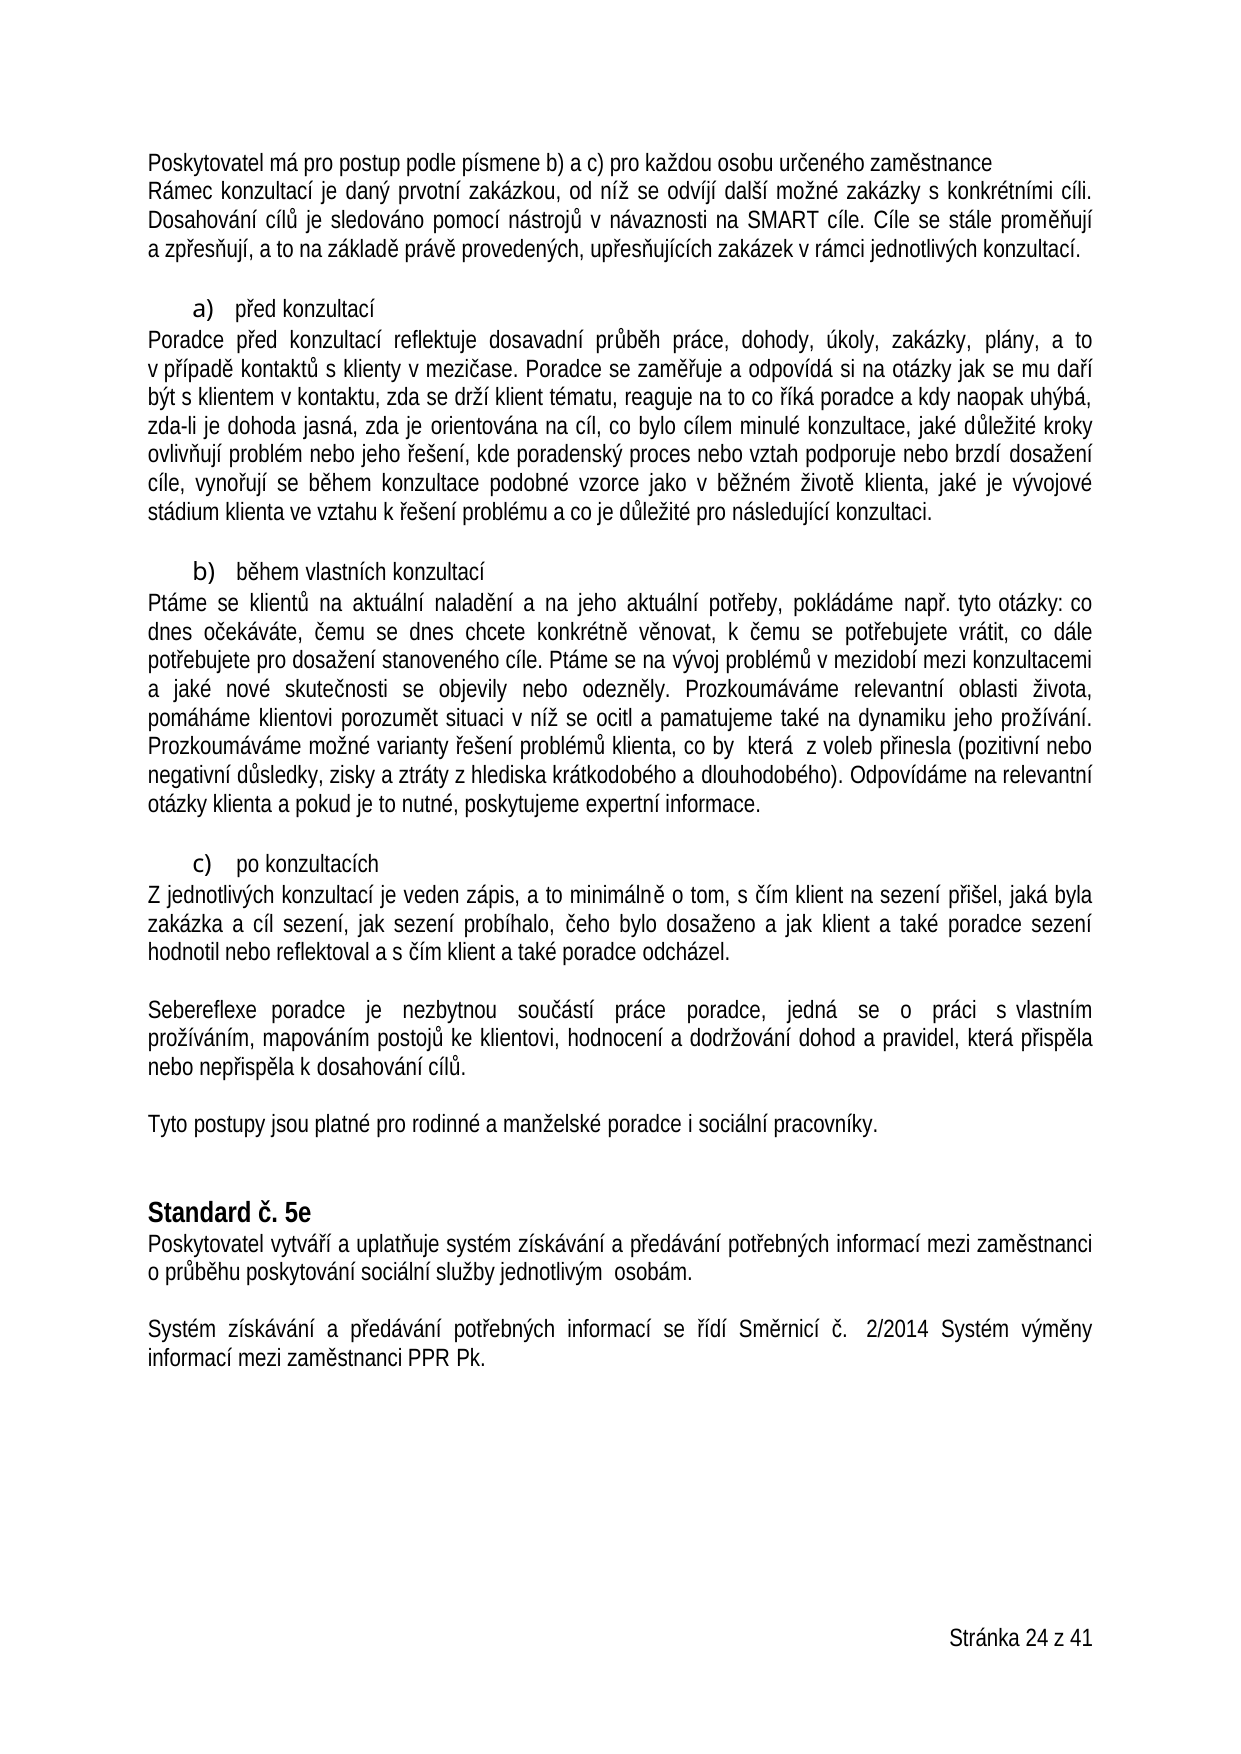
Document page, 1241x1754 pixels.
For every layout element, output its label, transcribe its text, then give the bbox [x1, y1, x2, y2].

text Poskytovatel má pro postup podle písmene b) a c) pro každou osobu určeného zaměstnance [148, 148, 1093, 176]
text Tyto postupy jsou platné pro rodinné a manželské poradce i sociální pracovníky. [148, 1109, 1093, 1138]
text Ptáme se klientů na aktuální naladění a na jeho aktuální potřeby, pokládáme např. tyto otázky: co dnes očekáváte, čemu se dnes chcete konkrétně věnovat, k čemu se potřebujete vrátit, co dále potřebujete pro dosažení stanoveného cíle. Ptáme se na vývoj problémů v mezidobí mezi konzultacemi a jaké nové skutečnosti se objevily nebo odezněly. Prozkoumáváme relevantní oblasti života, pomáháme klientovi porozumět situaci v níž se ocitl a pamatujeme také na dynamiku jeho prožívání. Prozkoumáváme možné varianty řešení problémů klienta, co by která z voleb přinesla (pozitivní nebo negativní důsledky, zisky a ztráty z hlediska krátkodobého a dlouhodobého). Odpovídáme na relevantní otázky klienta a pokud je to nutné, poskytujeme expertní informace. [148, 588, 1093, 817]
text Z jednotlivých konzultací je veden zápis, a to minimálně o tom, s čím klient na sezení přišel, jaká byla zakázka a cíl sezení, jak sezení probíhalo, čeho bylo dosaženo a jak klient a také poradce sezení hodnotil nebo reflektoval a s čím klient a také poradce odcházel. [148, 880, 1093, 966]
text Sebereflexe poradce je nezbytnou součástí práce poradce, jedná se o práci s vlastním prožíváním, mapováním postojů ke klientovi, hodnocení a dodržování dohod a pravidel, která přispěla nebo nepřispěla k dosahování cílů. [148, 994, 1093, 1081]
text Systém získávání a předávání potřebných informací se řídí Směrnicí č. 2/2014 Systém výměny informací mezi zaměstnanci PPR Pk. [148, 1314, 1093, 1372]
text Poskytovatel vytváří a uplatňuje systém získávání a předávání potřebných informací mezi zaměstnanci o průběhu poskytování sociální služby jednotlivým osobám. [148, 1228, 1093, 1286]
list během vlastních konzultací [192, 554, 1093, 588]
list před konzultací [192, 291, 1093, 325]
list po konzultacích [192, 846, 1093, 880]
text Rámec konzultací je daný prvotní zakázkou, od níž se odvíjí další možné zakázky s konkrétními cíli. Dosahování cílů je sledováno pomocí nástrojů v návaznosti na SMART cíle. Cíle se stále proměňují a zpřesňují, a to na základě právě provedených, upřesňujících zakázek v rámci jednotlivých konzultací. [148, 176, 1093, 262]
subtitle Standard č. 5e [148, 1195, 1093, 1228]
text Poradce před konzultací reflektuje dosavadní průběh práce, dohody, úkoly, zakázky, plány, a to v případě kontaktů s klienty v mezičase. Poradce se zaměřuje a odpovídá si na otázky jak se mu daří být s klientem v kontaktu, zda se drží klient tématu, reaguje na to co říká poradce a kdy naopak uhýbá, zda-li je dohoda jasná, zda je orientována na cíl, co bylo cílem minulé konzultace, jaké důležité kroky ovlivňují problém nebo jeho řešení, kde poradenský proces nebo vztah podporuje nebo brzdí dosažení cíle, vynořují se během konzultace podobné vzorce jako v běžném životě klienta, jaké je vývojové stádium klienta ve vztahu k řešení problému a co je důležité pro následující konzultaci. [148, 325, 1093, 525]
